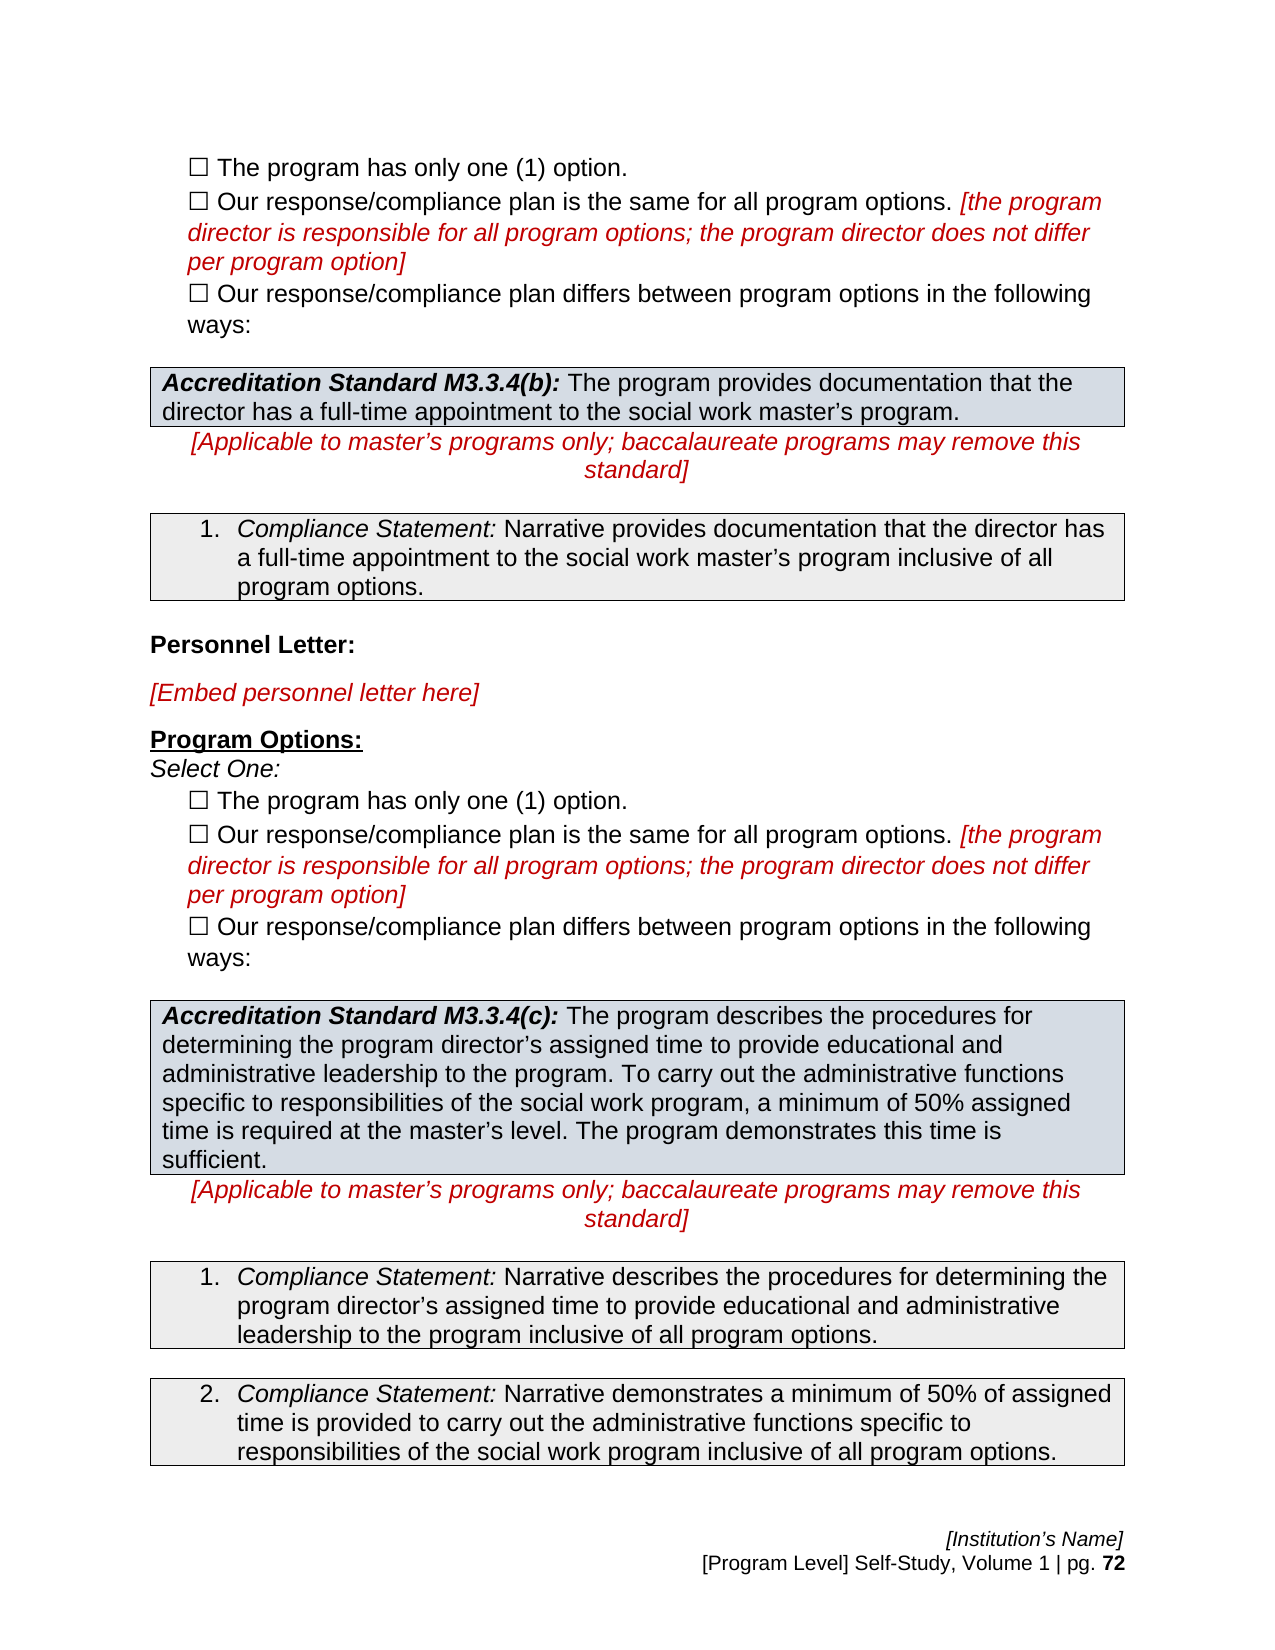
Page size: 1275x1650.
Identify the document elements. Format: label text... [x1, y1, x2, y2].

text Our response/compliance plan is the same for all program options. [the program director is responsible for all program options; the program director does not differ per program option] [187, 184, 1125, 276]
text [Embed personnel letter here] [150, 678, 1125, 707]
text Program Options: [150, 726, 1125, 754]
text Our response/compliance plan is the same for all program options. [the program director is responsible for all program options; the program director does not differ per program option] [187, 817, 1125, 909]
table_header Compliance Statement: Narrative provides documentation that the director has a full-time appointment to the social work master’s program inclusive of all program options. [151, 514, 1124, 600]
text Our response/compliance plan differs between program options in the following ways: [187, 909, 1125, 971]
text The program has only one (1) option. [150, 150, 1125, 184]
text Our response/compliance plan differs between program options in the following ways: [187, 276, 1125, 338]
text [Applicable to master’s programs only; baccalaureate programs may remove this standard] [150, 1175, 1125, 1232]
text The program has only one (1) option. [150, 783, 1125, 817]
table_header Accreditation Standard M3.3.4(b): The program provides documentation that the director has a full-time appointment to the social work master’s program. [151, 368, 1124, 426]
text Select One: [150, 754, 1125, 783]
table_header Accreditation Standard M3.3.4(c): The program describes the procedures for determining the program director’s assigned time to provide educational and administrative leadership to the program. To carry out the administrative functions specific to responsibilities of the social work program, a minimum of 50% assigned time is required at the master’s level. The program demonstrates this time is sufficient. [151, 1001, 1124, 1174]
table_header Compliance Statement: Narrative demonstrates a minimum of 50% of assigned time is provided to carry out the administrative functions specific to responsibilities of the social work program inclusive of all program options. [151, 1379, 1124, 1465]
text [Applicable to master’s programs only; baccalaureate programs may remove this standard] [150, 427, 1125, 484]
table_header Compliance Statement: Narrative describes the procedures for determining the program director’s assigned time to provide educational and administrative leadership to the program inclusive of all program options. [151, 1262, 1124, 1348]
text Personnel Letter: [150, 630, 1125, 659]
